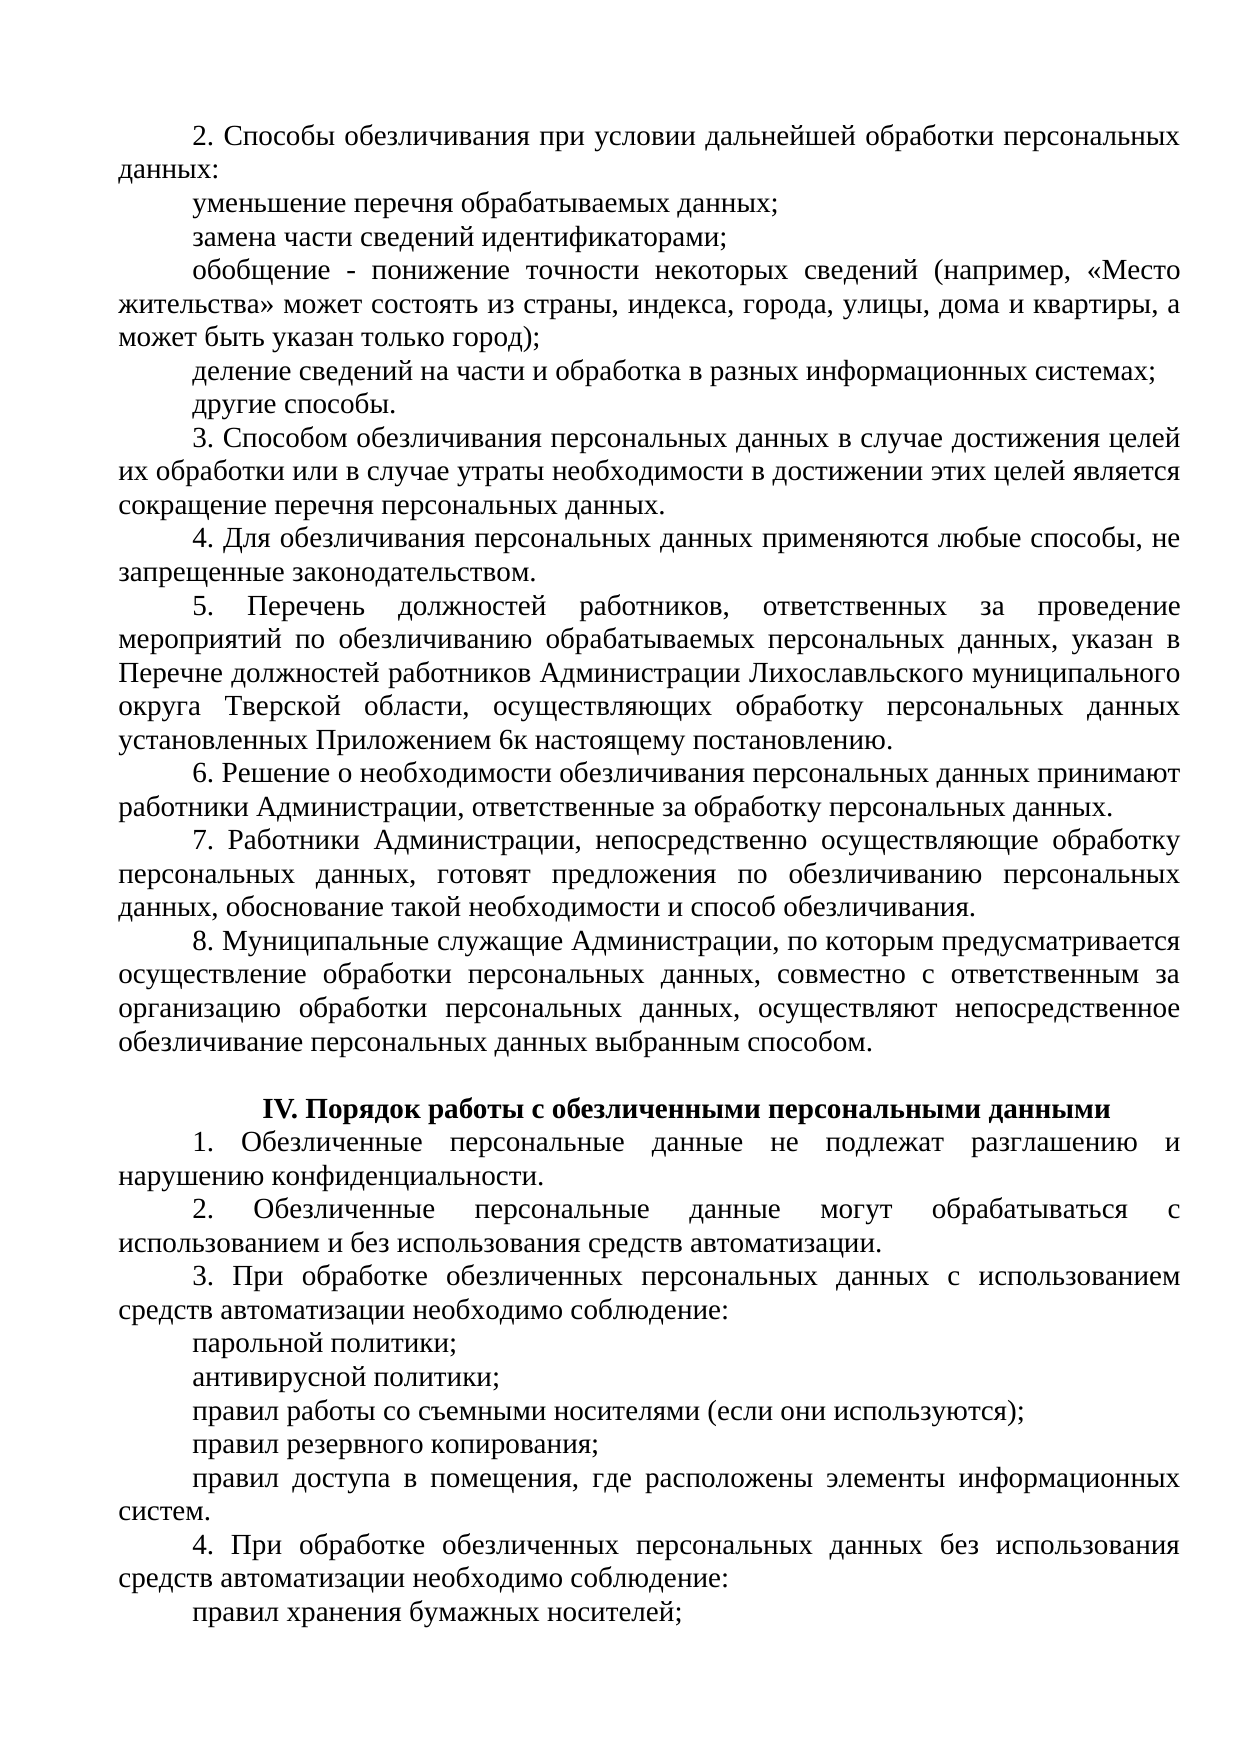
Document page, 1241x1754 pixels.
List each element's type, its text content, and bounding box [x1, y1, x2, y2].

text 4. При обработке обезличенных персональных данных без использования средств автоматизации необходимо соблюдение: [118, 1527, 1181, 1594]
text 6. Решение о необходимости обезличивания персональных данных принимают работники Администрации, ответственные за обработку персональных данных. [118, 755, 1181, 822]
text обобщение - понижение точности некоторых сведений (например, «Место жительства» может состоять из страны, индекса, города, улицы, дома и квартиры, а может быть указан только город); [118, 252, 1181, 353]
text 8. Муниципальные служащие Администрации, по которым предусматривается осуществление обработки персональных данных, совместно с ответственным за организацию обработки персональных данных, осуществляют непосредственное обезличивание персональных данных выбранным способом. [118, 923, 1181, 1057]
text 7. Работники Администрации, непосредственно осуществляющие обработку персональных данных, готовят предложения по обезличиванию персональных данных, обоснование такой необходимости и способ обезличивания. [118, 822, 1181, 923]
text правил резервного копирования; [118, 1426, 1181, 1460]
text 3. При обработке обезличенных персональных данных с использованием средств автоматизации необходимо соблюдение: [118, 1258, 1181, 1326]
text 4. Для обезличивания персональных данных применяются любые способы, не запрещенные законодательством. [118, 521, 1181, 588]
text другие способы. [118, 386, 1181, 420]
text парольной политики; [118, 1326, 1181, 1359]
text правил хранения бумажных носителей; [118, 1594, 1181, 1627]
text 5. Перечень должностей работников, ответственных за проведение мероприятий по обезличиванию обрабатываемых персональных данных, указан в Перечне должностей работников Администрации Лихославльского муниципального округа Тверской области, осуществляющих обработку персональных данных установленных Приложением 6к настоящему постановлению. [118, 588, 1181, 755]
subtitle IV. Порядок работы с обезличенными персональными данными [118, 1091, 1181, 1124]
text замена части сведений идентификаторами; [118, 219, 1181, 252]
text уменьшение перечня обрабатываемых данных; [118, 185, 1181, 219]
text деление сведений на части и обработка в разных информационных системах; [118, 353, 1181, 386]
text 2. Способы обезличивания при условии дальнейшей обработки персональных данных: [118, 118, 1181, 185]
text правил доступа в помещения, где расположены элементы информационных систем. [118, 1460, 1181, 1527]
text антивирусной политики; [118, 1359, 1181, 1393]
text 1. Обезличенные персональные данные не подлежат разглашению и нарушению конфиденциальности. [118, 1124, 1181, 1191]
text 2. Обезличенные персональные данные могут обрабатываться с использованием и без использования средств автоматизации. [118, 1191, 1181, 1258]
text правил работы со съемными носителями (если они используются); [118, 1393, 1181, 1426]
text 3. Способом обезличивания персональных данных в случае достижения целей их обработки или в случае утраты необходимости в достижении этих целей является сокращение перечня персональных данных. [118, 420, 1181, 521]
